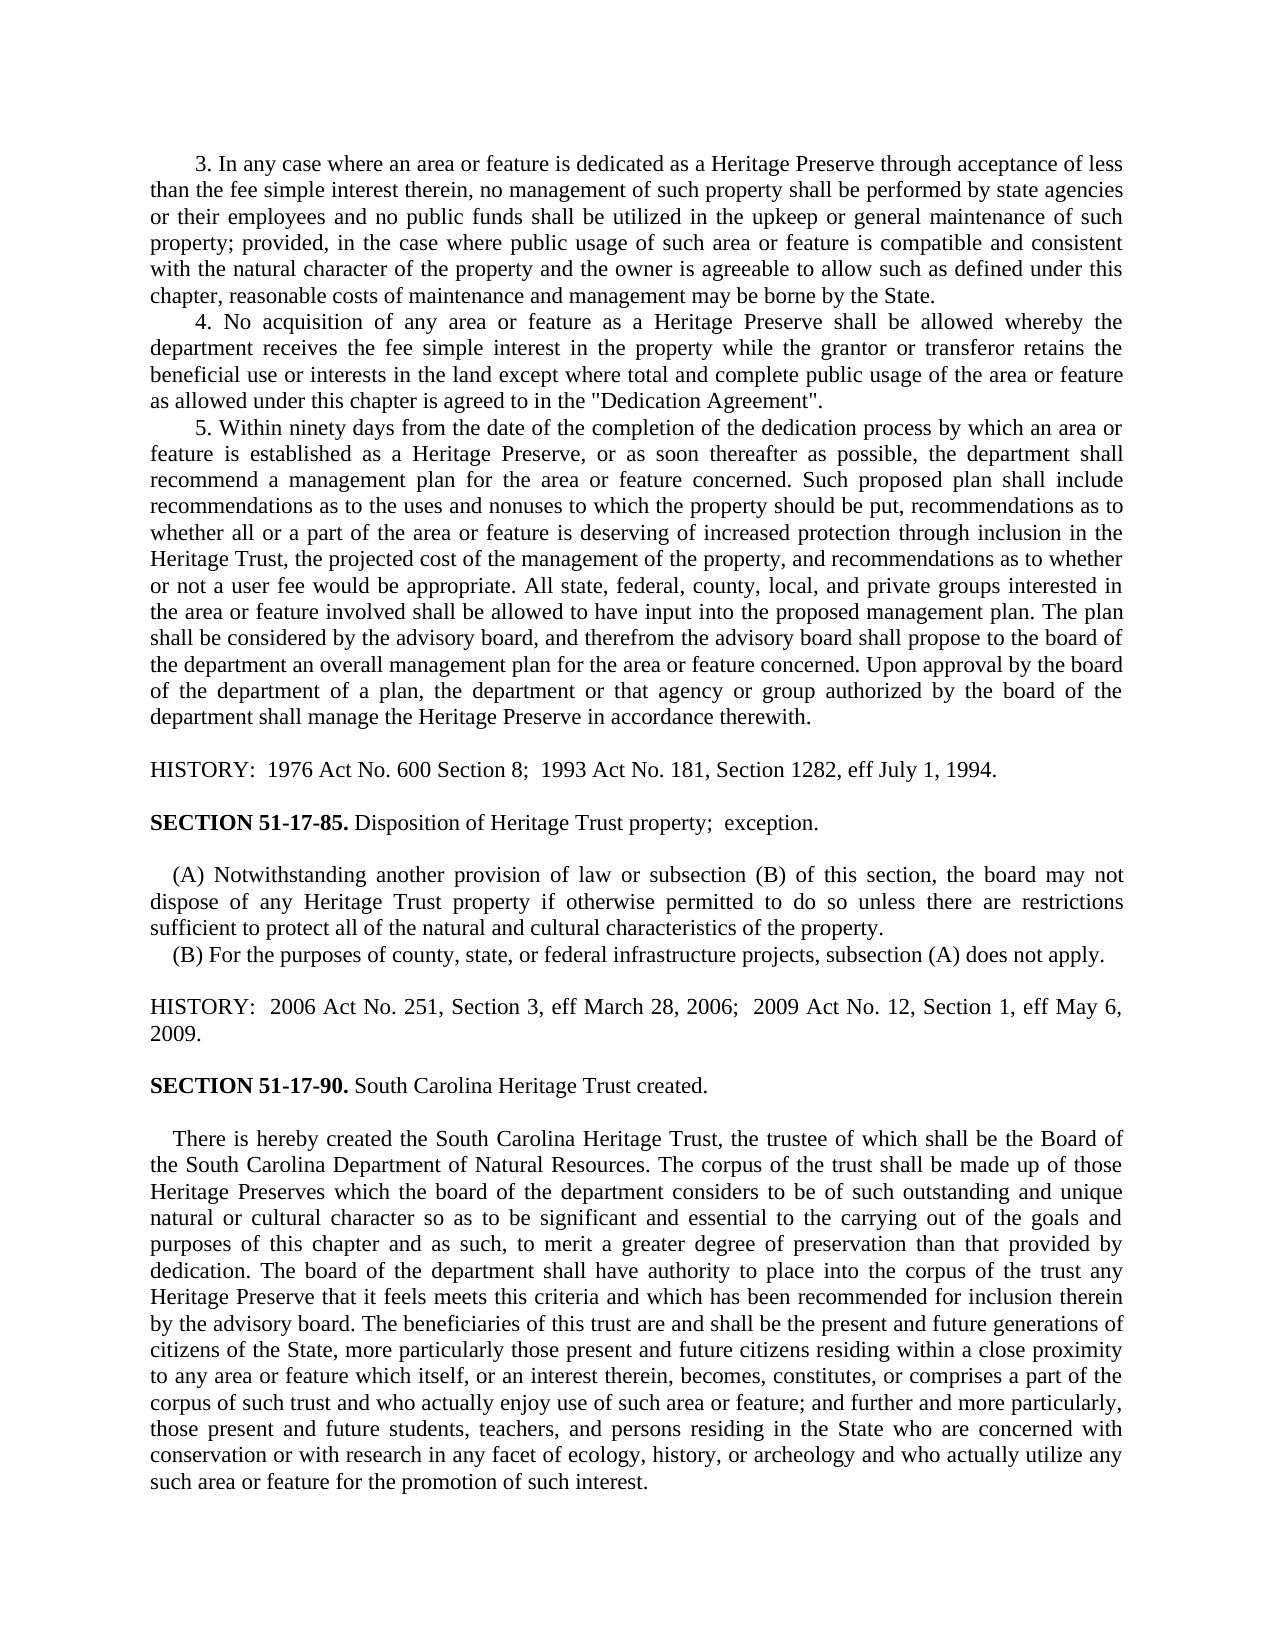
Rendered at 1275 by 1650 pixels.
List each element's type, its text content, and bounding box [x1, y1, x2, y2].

text SECTION 51-17-90. South Carolina Heritage Trust created. [150, 1072, 1125, 1099]
text (A) Notwithstanding another provision of law or subsection (B) of this section, the board may not dispose of any Heritage Trust property if otherwise permitted to do so unless there are restrictions sufficient to protect all of the natural and cultural characteristics of the property. [150, 862, 1125, 941]
text SECTION 51-17-85. Disposition of Heritage Trust property; exception. [150, 809, 1125, 835]
text HISTORY: 2006 Act No. 251, Section 3, eff March 28, 2006; 2009 Act No. 12, Section 1, eff May 6, 2009. [150, 993, 1125, 1046]
text 5. Within ninety days from the date of the completion of the dedication process by which an area or feature is established as a Heritage Preserve, or as soon thereafter as possible, the department shall recommend a management plan for the area or feature concerned. Such proposed plan shall include recommendations as to the uses and nonuses to which the property should be put, recommendations as to whether all or a part of the area or feature is deserving of increased protection through inclusion in the Heritage Trust, the projected cost of the management of the property, and recommendations as to whether or not a user fee would be appropriate. All state, federal, county, local, and private groups interested in the area or feature involved shall be allowed to have input into the proposed management plan. The plan shall be considered by the advisory board, and therefrom the advisory board shall propose to the board of the department an overall management plan for the area or feature concerned. Upon approval by the board of the department of a plan, the department or that agency or group authorized by the board of the department shall manage the Heritage Preserve in accordance therewith. [150, 413, 1125, 730]
text HISTORY: 1976 Act No. 600 Section 8; 1993 Act No. 181, Section 1282, eff July 1, 1994. [150, 756, 1125, 782]
text 4. No acquisition of any area or feature as a Heritage Preserve shall be allowed whereby the department receives the fee simple interest in the property while the grantor or transferor retains the beneficial use or interests in the land except where total and complete public usage of the area or feature as allowed under this chapter is agreed to in the "Dedication Agreement". [150, 308, 1125, 413]
text There is hereby created the South Carolina Heritage Trust, the trustee of which shall be the Board of the South Carolina Department of Natural Resources. The corpus of the trust shall be made up of those Heritage Preserves which the board of the department considers to be of such outstanding and unique natural or cultural character so as to be significant and essential to the carrying out of the goals and purposes of this chapter and as such, to merit a greater degree of preservation than that provided by dedication. The board of the department shall have authority to place into the corpus of the trust any Heritage Preserve that it feels meets this criteria and which has been recommended for inclusion therein by the advisory board. The beneficiaries of this trust are and shall be the present and future generations of citizens of the State, more particularly those present and future citizens residing within a close proximity to any area or feature which itself, or an interest therein, becomes, constitutes, or comprises a part of the corpus of such trust and who actually enjoy use of such area or feature; and further and more particularly, those present and future students, teachers, and persons residing in the State who are concerned with conservation or with research in any facet of ecology, history, or archeology and who actually utilize any such area or feature for the promotion of such interest. [150, 1125, 1125, 1494]
text (B) For the purposes of county, state, or federal infrastructure projects, subsection (A) does not apply. [150, 941, 1125, 967]
text 3. In any case where an area or feature is dedicated as a Heritage Preserve through acceptance of less than the fee simple interest therein, no management of such property shall be performed by state agencies or their employees and no public funds shall be utilized in the upkeep or general maintenance of such property; provided, in the case where public usage of such area or feature is compatible and consistent with the natural character of the property and the owner is agreeable to allow such as defined under this chapter, reasonable costs of maintenance and management may be borne by the State. [150, 150, 1125, 308]
